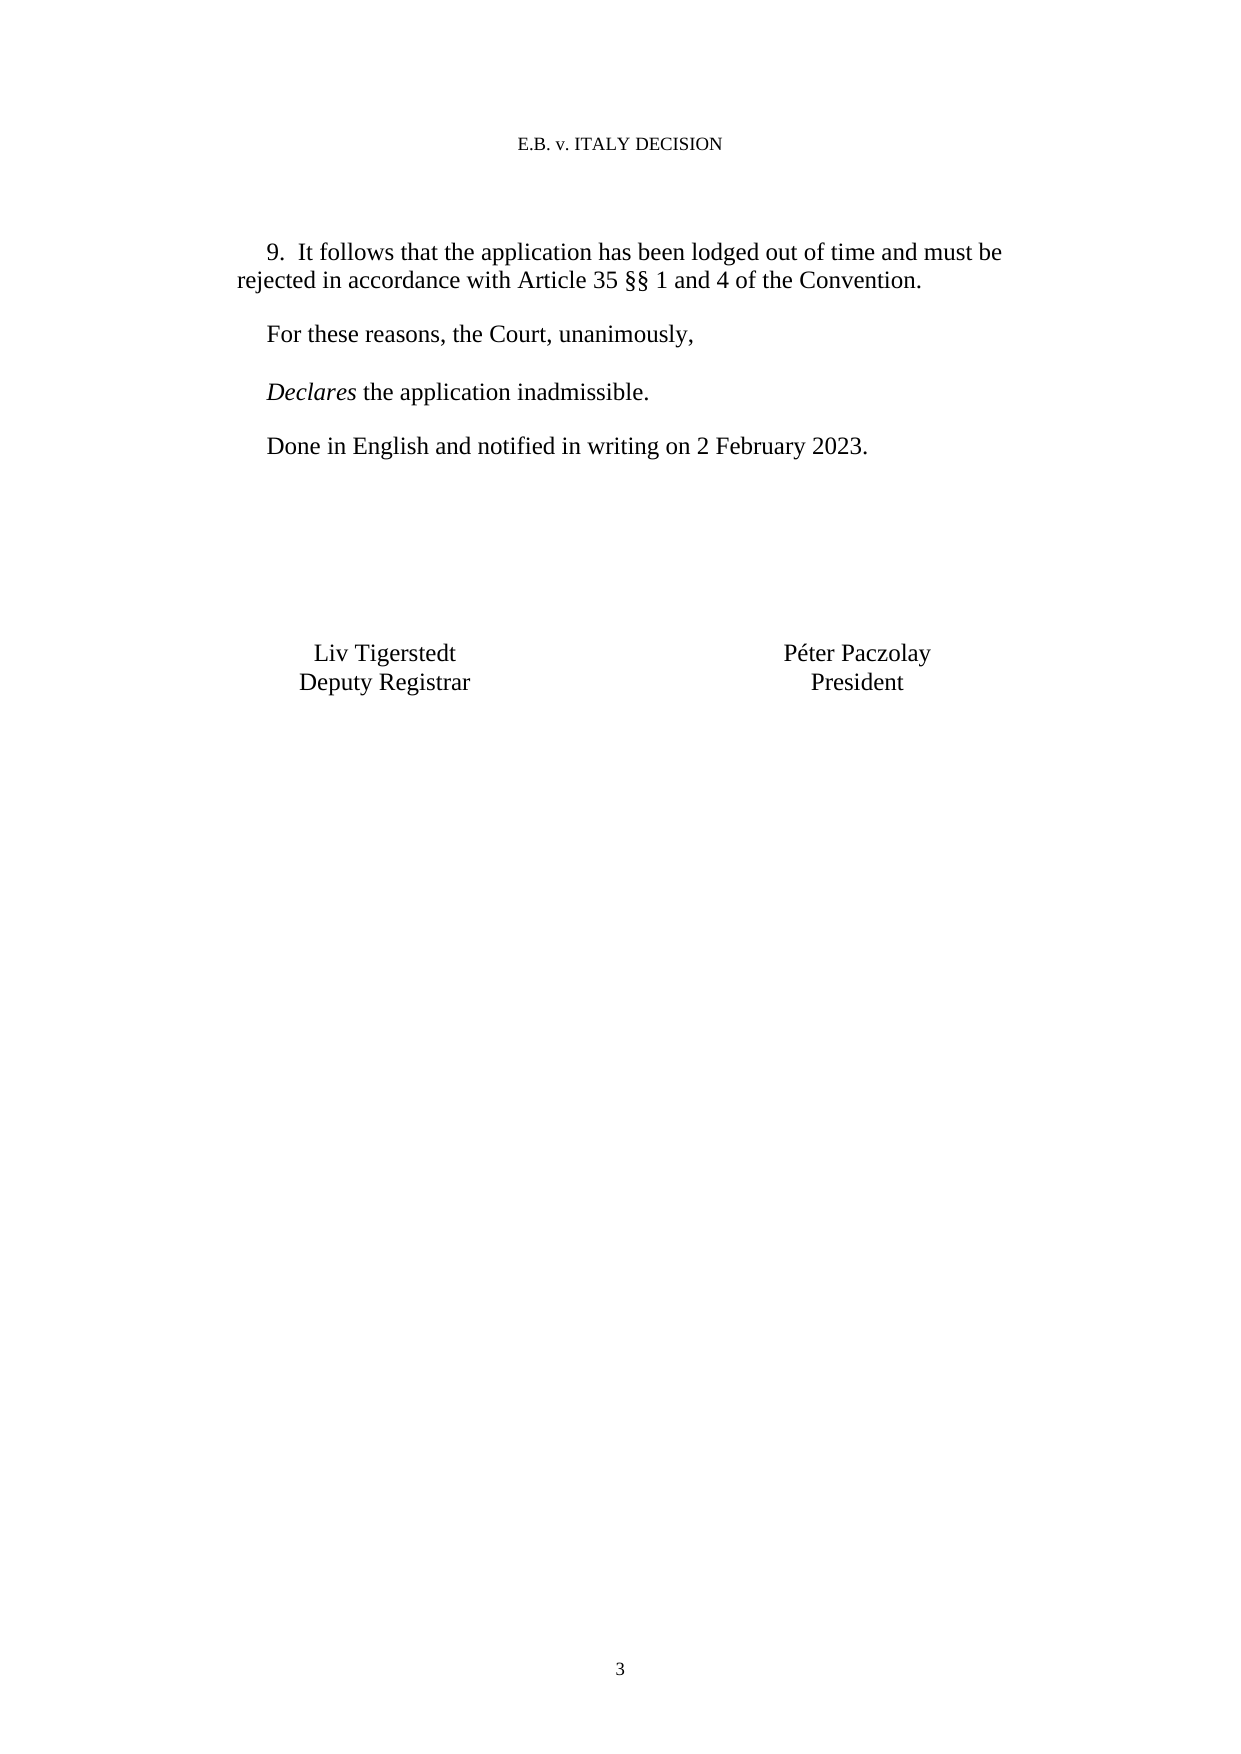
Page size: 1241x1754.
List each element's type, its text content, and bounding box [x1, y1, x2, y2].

text Liv Tigerstedt Péter Paczolay Deputy Registrar President [237, 638, 1003, 696]
list Declares the application inadmissible. [266, 377, 1003, 406]
text Done in English and notified in writing on 2 February 2023. [237, 431, 1003, 460]
text For these reasons, the Court, unanimously, [237, 319, 1003, 348]
text 9. It follows that the application has been lodged out of time and must be rejected in accordance with Article 35 §§ 1 and 4 of the Convention. [237, 237, 1003, 294]
